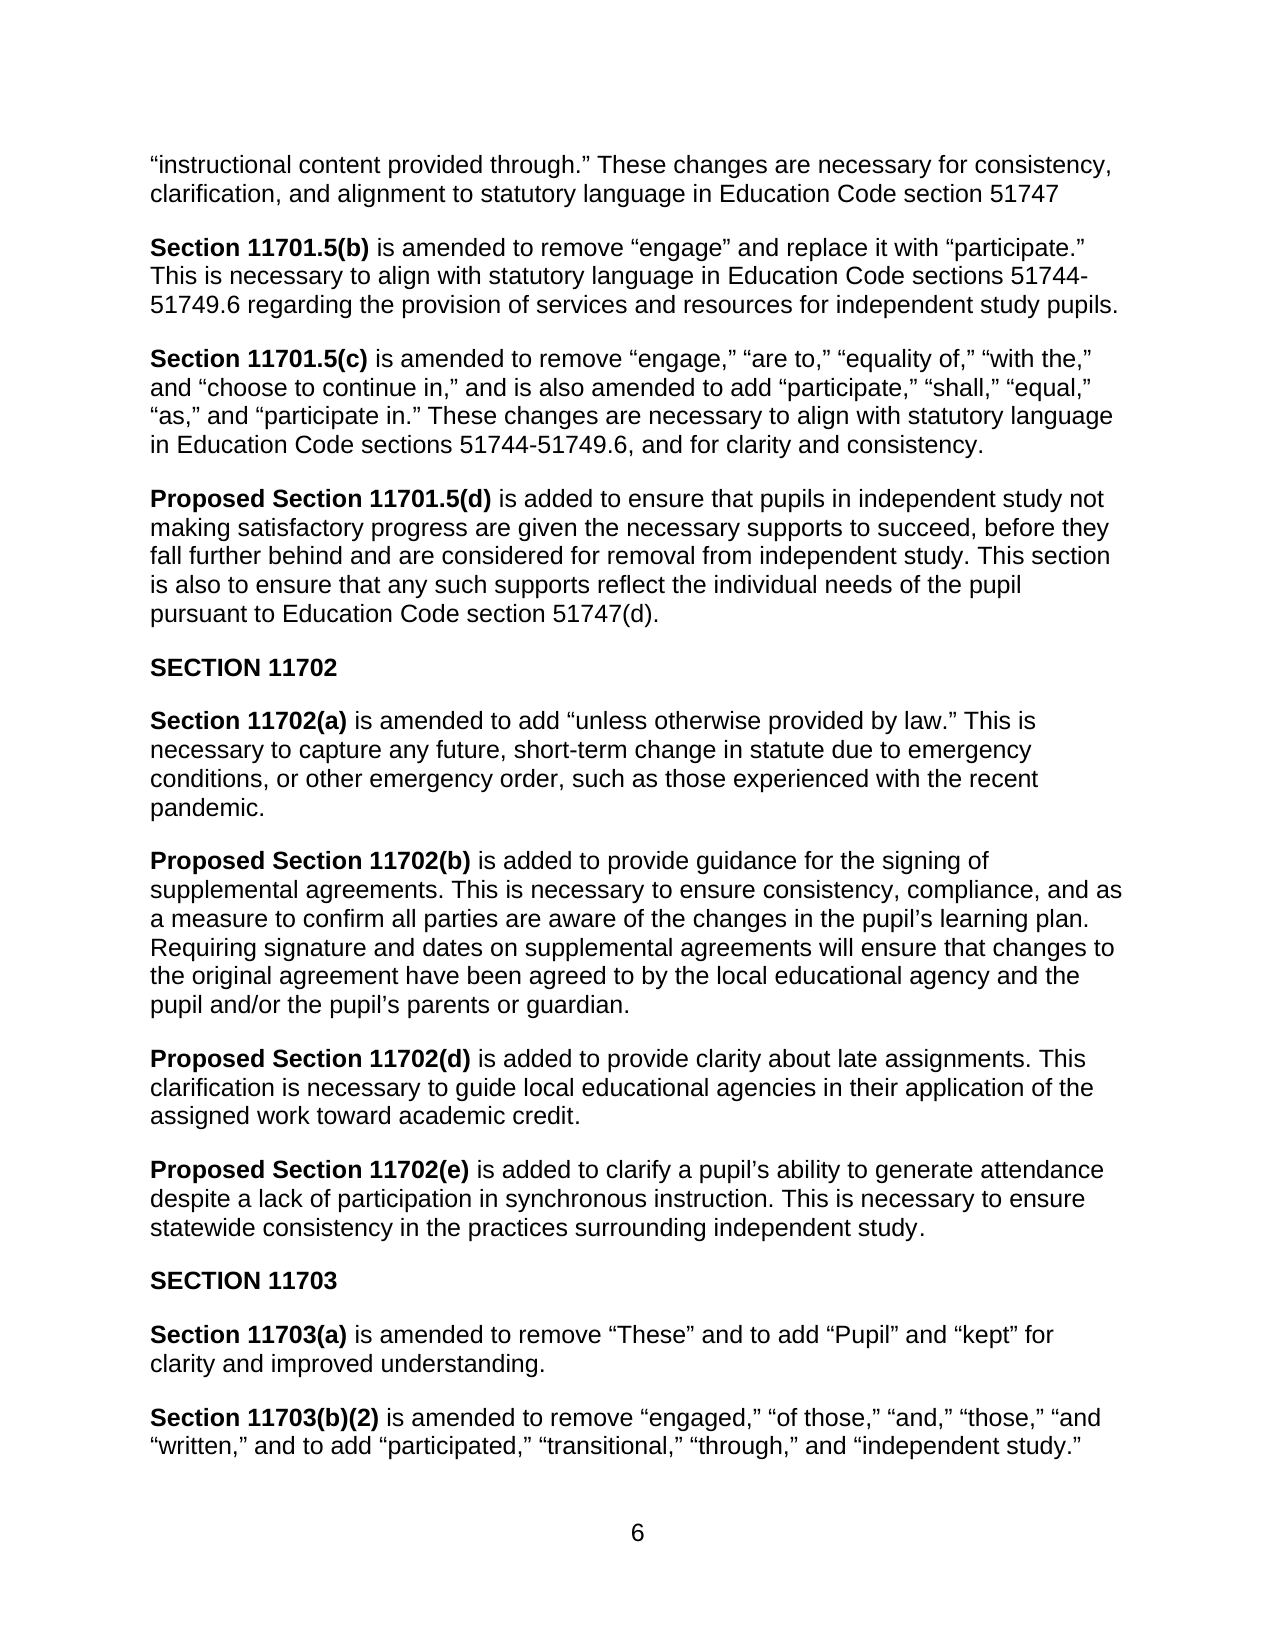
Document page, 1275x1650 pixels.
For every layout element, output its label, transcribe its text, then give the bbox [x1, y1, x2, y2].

subtitle SECTION 11702 [150, 652, 1125, 681]
text Proposed Section 11702(e) is added to clarify a pupil’s ability to generate attendance despite a lack of participation in synchronous instruction. This is necessary to ensure statewide consistency in the practices surrounding independent study. [150, 1155, 1125, 1241]
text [150, 150, 1125, 207]
subtitle SECTION 11703 [150, 1266, 1125, 1295]
text Proposed Section 11701.5(d) is added to ensure that pupils in independent study not making satisfactory progress are given the necessary supports to succeed, before they fall further behind and are considered for removal from independent study. This section is also to ensure that any such supports reflect the individual needs of the pupil pursuant to Education Code section 51747(d). [150, 484, 1125, 627]
text Proposed Section 11702(d) is added to provide clarity about late assignments. This clarification is necessary to guide local educational agencies in their application of the assigned work toward academic credit. [150, 1044, 1125, 1130]
text Section 11701.5(b) is amended to remove “engage” and replace it with “participate.” This is necessary to align with statutory language in Education Code sections 51744-51749.6 regarding the provision of services and resources for independent study pupils. [150, 232, 1125, 319]
text Section 11703(a) is amended to remove “These” and to add “Pupil” and “kept” for clarity and improved understanding. [150, 1320, 1125, 1377]
text Proposed Section 11702(b) is added to provide guidance for the signing of supplemental agreements. This is necessary to ensure consistency, compliance, and as a measure to confirm all parties are aware of the changes in the pupil’s learning plan. Requiring signature and dates on supplemental agreements will ensure that changes to the original agreement have been agreed to by the local educational agency and the pupil and/or the pupil’s parents or guardian. [150, 846, 1125, 1019]
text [150, 1402, 1125, 1460]
text Section 11702(a) is amended to add “unless otherwise provided by law.” This is necessary to capture any future, short-term change in statute due to emergency conditions, or other emergency order, such as those experienced with the recent pandemic. [150, 706, 1125, 821]
text Section 11701.5(c) is amended to remove “engage,” “are to,” “equality of,” “with the,” and “choose to continue in,” and is also amended to add “participate,” “shall,” “equal,” “as,” and “participate in.” These changes are necessary to align with statutory language in Education Code sections 51744-51749.6, and for clarity and consistency. [150, 344, 1125, 459]
